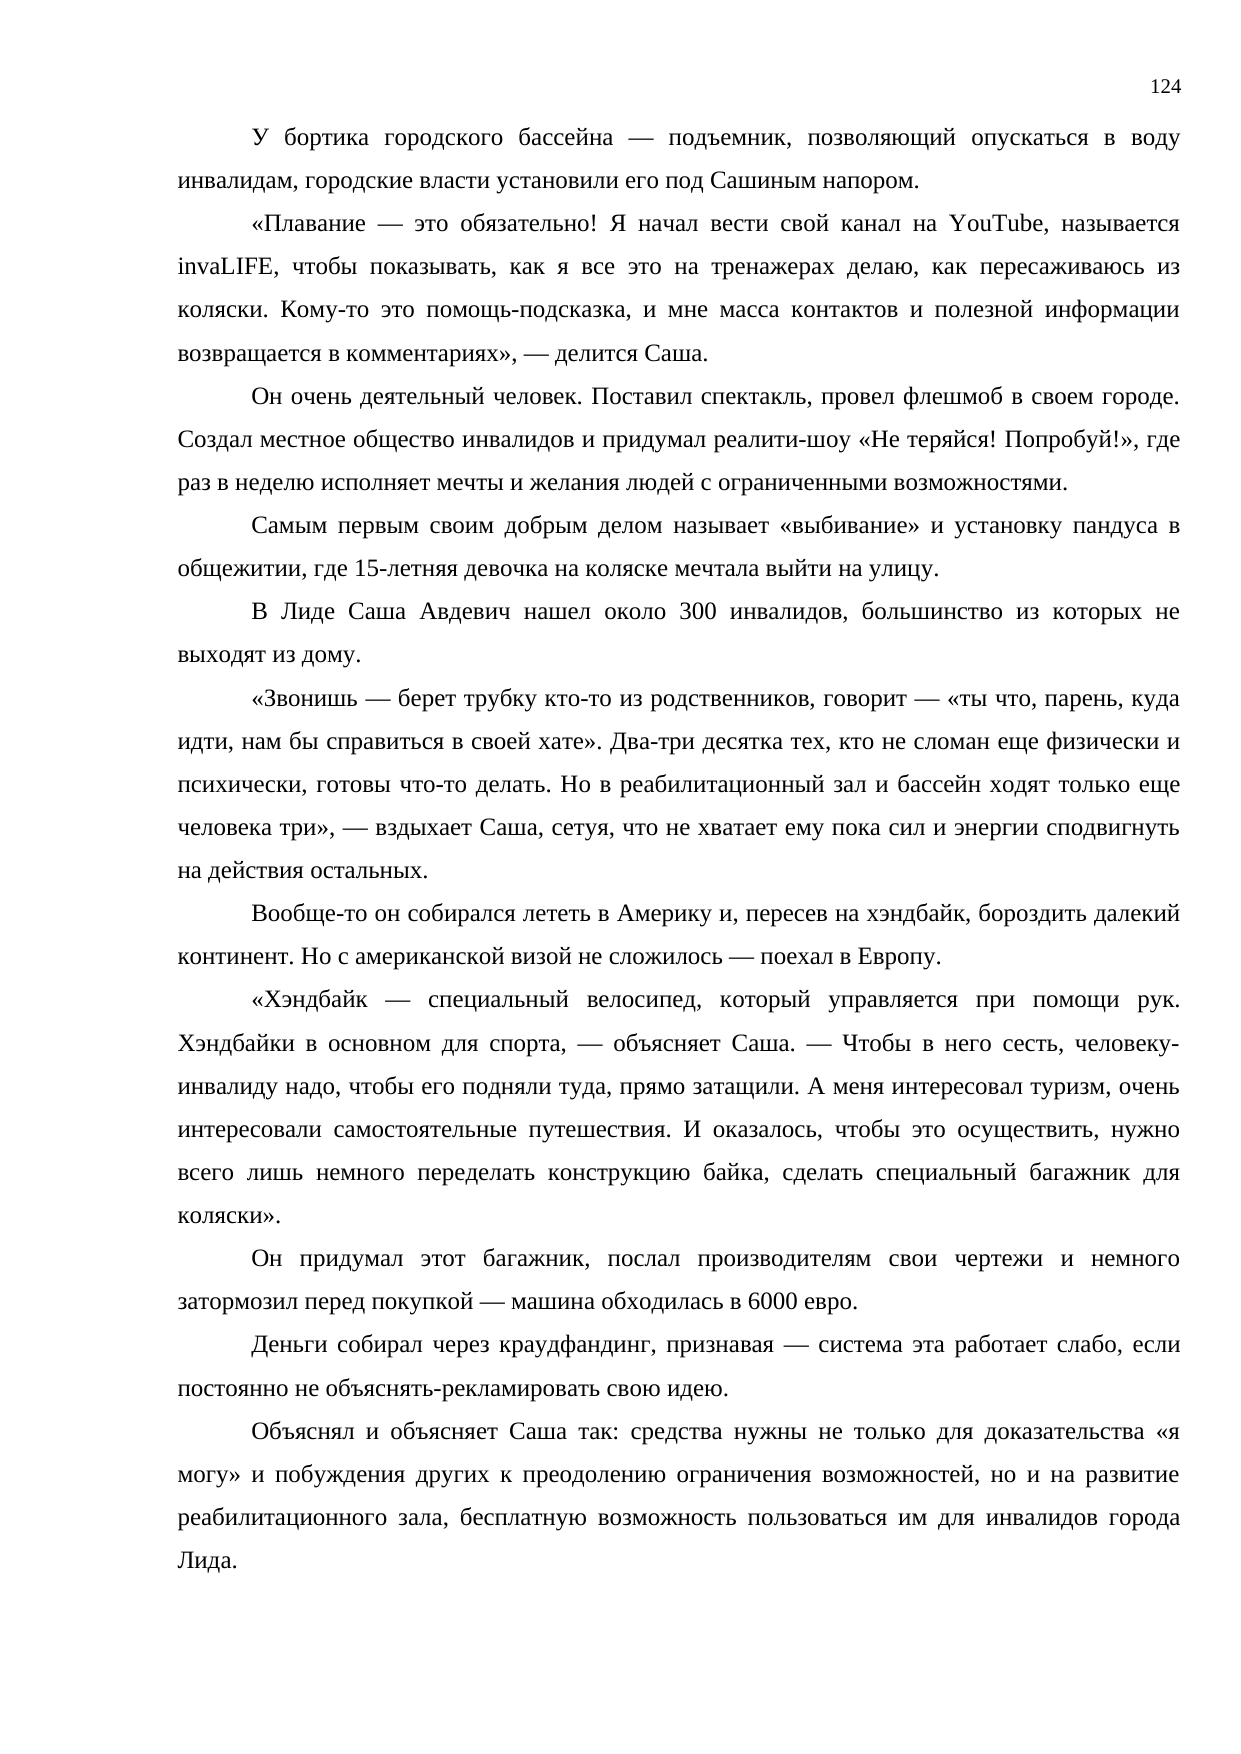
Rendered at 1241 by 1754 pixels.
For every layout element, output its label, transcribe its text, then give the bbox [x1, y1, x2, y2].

text В Лиде Саша Авдевич нашел около 300 инвалидов, большинство из которых не выходят из дому. [177, 596, 1181, 668]
text Вообще-то он собирался лететь в Америку и, пересев на хэндбайк, бороздить далекий континент. Но с американской визой не сложилось — поехал в Европу. [177, 898, 1181, 970]
text Объяснял и объясняет Саша так: средства нужны не только для доказательства «я могу» и побуждения других к преодолению ограничения возможностей, но и на развитие реабилитационного зала, бесплатную возможность пользоваться им для инвалидов города Лида. [177, 1416, 1181, 1574]
text Деньги собирал через краудфандинг, признавая — система эта работает слабо, если постоянно не объяснять-рекламировать свою идею. [177, 1329, 1181, 1401]
text «Хэндбайк — специальный велосипед, который управляется при помощи рук. Хэндбайки в основном для спорта, — объясняет Саша. — Чтобы в него сесть, человеку-инвалиду надо, чтобы его подняли туда, прямо затащили. А меня интересовал туризм, очень интересовали самостоятельные путешествия. И оказалось, чтобы это осуществить, нужно всего лишь немного переделать конструкцию байка, сделать специальный багажник для коляски». [177, 984, 1181, 1229]
text У бортика городского бассейна — подъемник, позволяющий опускаться в воду инвалидам, городские власти установили его под Сашиным напором. [177, 122, 1181, 194]
text Самым первым своим добрым делом называет «выбивание» и установку пандуса в общежитии, где 15-летняя девочка на коляске мечтала выйти на улицу. [177, 510, 1181, 582]
text Он придумал этот багажник, послал производителям свои чертежи и немного затормозил перед покупкой — машина обходилась в 6000 евро. [177, 1243, 1181, 1315]
text «Плавание — это обязательно! Я начал вести свой канал на YouTube, называется invaLIFE, чтобы показывать, как я все это на тренажерах делаю, как пересаживаюсь из коляски. Кому-то это помощь-подсказка, и мне масса контактов и полезной информации возвращается в комментариях», — делится Саша. [177, 208, 1181, 366]
text Он очень деятельный человек. Поставил спектакль, провел флешмоб в своем городе. Создал местное общество инвалидов и придумал реалити-шоу «Не теряйся! Попробуй!», где раз в неделю исполняет мечты и желания людей с ограниченными возможностями. [177, 381, 1181, 496]
text «Звонишь — берет трубку кто-то из родственников, говорит — «ты что, парень, куда идти, нам бы справиться в своей хате». Два-три десятка тех, кто не сломан еще физически и психически, готовы что-то делать. Но в реабилитационный зал и бассейн ходят только еще человека три», — вздыхает Саша, сетуя, что не хватает ему пока сил и энергии сподвигнуть на действия остальных. [177, 683, 1181, 884]
